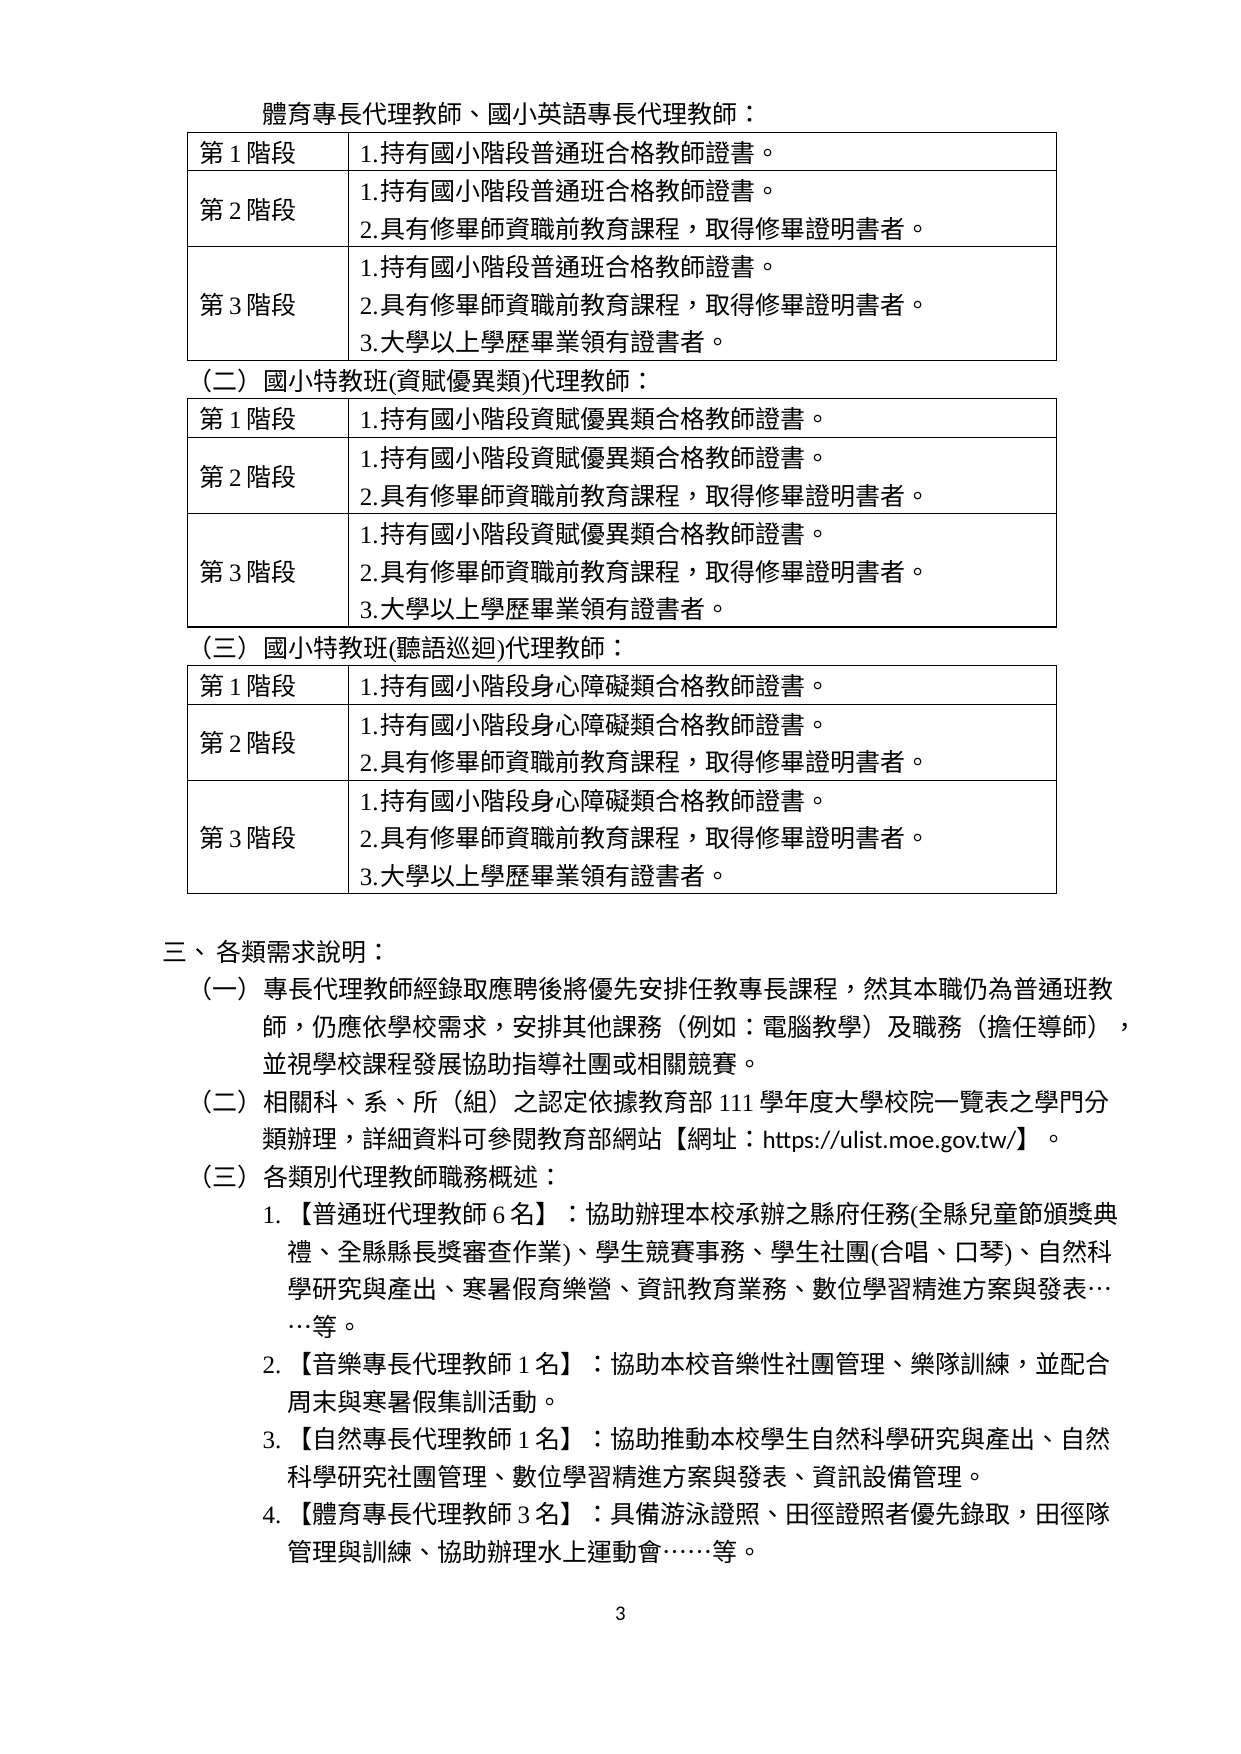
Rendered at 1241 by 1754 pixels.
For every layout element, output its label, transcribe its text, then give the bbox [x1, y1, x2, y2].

list 專長代理教師經錄取應聘後將優先安排任教專長課程，然其本職仍為普通班教師，仍應依學校需求，安排其他課務（例如：電腦教學）及職務（擔任導師），並視學校課程發展協助指導社團或相關競賽。 [187, 969, 1128, 1082]
table_cell 持有國小階段身心障礙類合格教師證書。 具有修畢師資職前教育課程，取得修畢證明書者。 [349, 705, 1056, 779]
list 相關科、系、所（組）之認定依據教育部111學年度大學校院一覽表之學門分類辦理，詳細資料可參閱教育部網站【網址：https://ulist.moe.gov.tw/】。 [187, 1082, 1128, 1157]
table_cell 第3階段 [188, 781, 348, 893]
list 【自然專長代理教師1名】：協助推動本校學生自然科學研究與產出、自然科學研究社團管理、數位學習精進方案與發表、資訊設備管理。 [262, 1419, 1128, 1494]
table_cell 持有國小階段資賦優異類合格教師證書。 具有修畢師資職前教育課程，取得修畢證明書者。 [349, 438, 1056, 513]
list 【音樂專長代理教師1名】：協助本校音樂性社團管理、樂隊訓練，並配合周末與寒暑假集訓活動。 [262, 1344, 1128, 1419]
table_cell 持有國小階段資賦優異類合格教師證書。 具有修畢師資職前教育課程，取得修畢證明書者。 大學以上學歷畢業領有證書者。 [349, 514, 1056, 626]
table_header 持有國小階段普通班合格教師證書。 [349, 133, 1056, 170]
list 國小特教班(資賦優異類)代理教師： [187, 361, 1128, 398]
list 各類需求說明： [162, 932, 1128, 969]
list 【體育專長代理教師3名】：具備游泳證照、田徑證照者優先錄取，田徑隊管理與訓練、協助辦理水上運動會……等。 [262, 1494, 1128, 1569]
list 國小特教班(聽語巡迴)代理教師： [187, 627, 1128, 665]
table_header 持有國小階段身心障礙類合格教師證書。 [349, 666, 1056, 703]
list 【普通班代理教師6名】：協助辦理本校承辦之縣府任務(全縣兒童節頒獎典禮、全縣縣長獎審查作業)、學生競賽事務、學生社團(合唱、口琴)、自然科學研究與產出、寒暑假育樂營、資訊教育業務、數位學習精進方案與發表……等。 [262, 1194, 1128, 1344]
table_header 持有國小階段資賦優異類合格教師證書。 [349, 399, 1056, 437]
table_cell 持有國小階段普通班合格教師證書。 具有修畢師資職前教育課程，取得修畢證明書者。 [349, 171, 1056, 246]
table_cell 持有國小階段身心障礙類合格教師證書。 具有修畢師資職前教育課程，取得修畢證明書者。 大學以上學歷畢業領有證書者。 [349, 781, 1056, 893]
table_cell 第3階段 [188, 514, 348, 626]
table_header 第1階段 [188, 133, 348, 170]
table_cell 持有國小階段普通班合格教師證書。 具有修畢師資職前教育課程，取得修畢證明書者。 大學以上學歷畢業領有證書者。 [349, 247, 1056, 360]
list 各類別代理教師職務概述： [187, 1157, 1128, 1194]
table_cell 第2階段 [188, 171, 348, 246]
table_cell 第2階段 [188, 705, 348, 779]
table_header 第1階段 [188, 666, 348, 703]
table_cell 第2階段 [188, 438, 348, 513]
table_header 第1階段 [188, 399, 348, 437]
table_cell 第3階段 [188, 247, 348, 360]
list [187, 94, 1128, 132]
